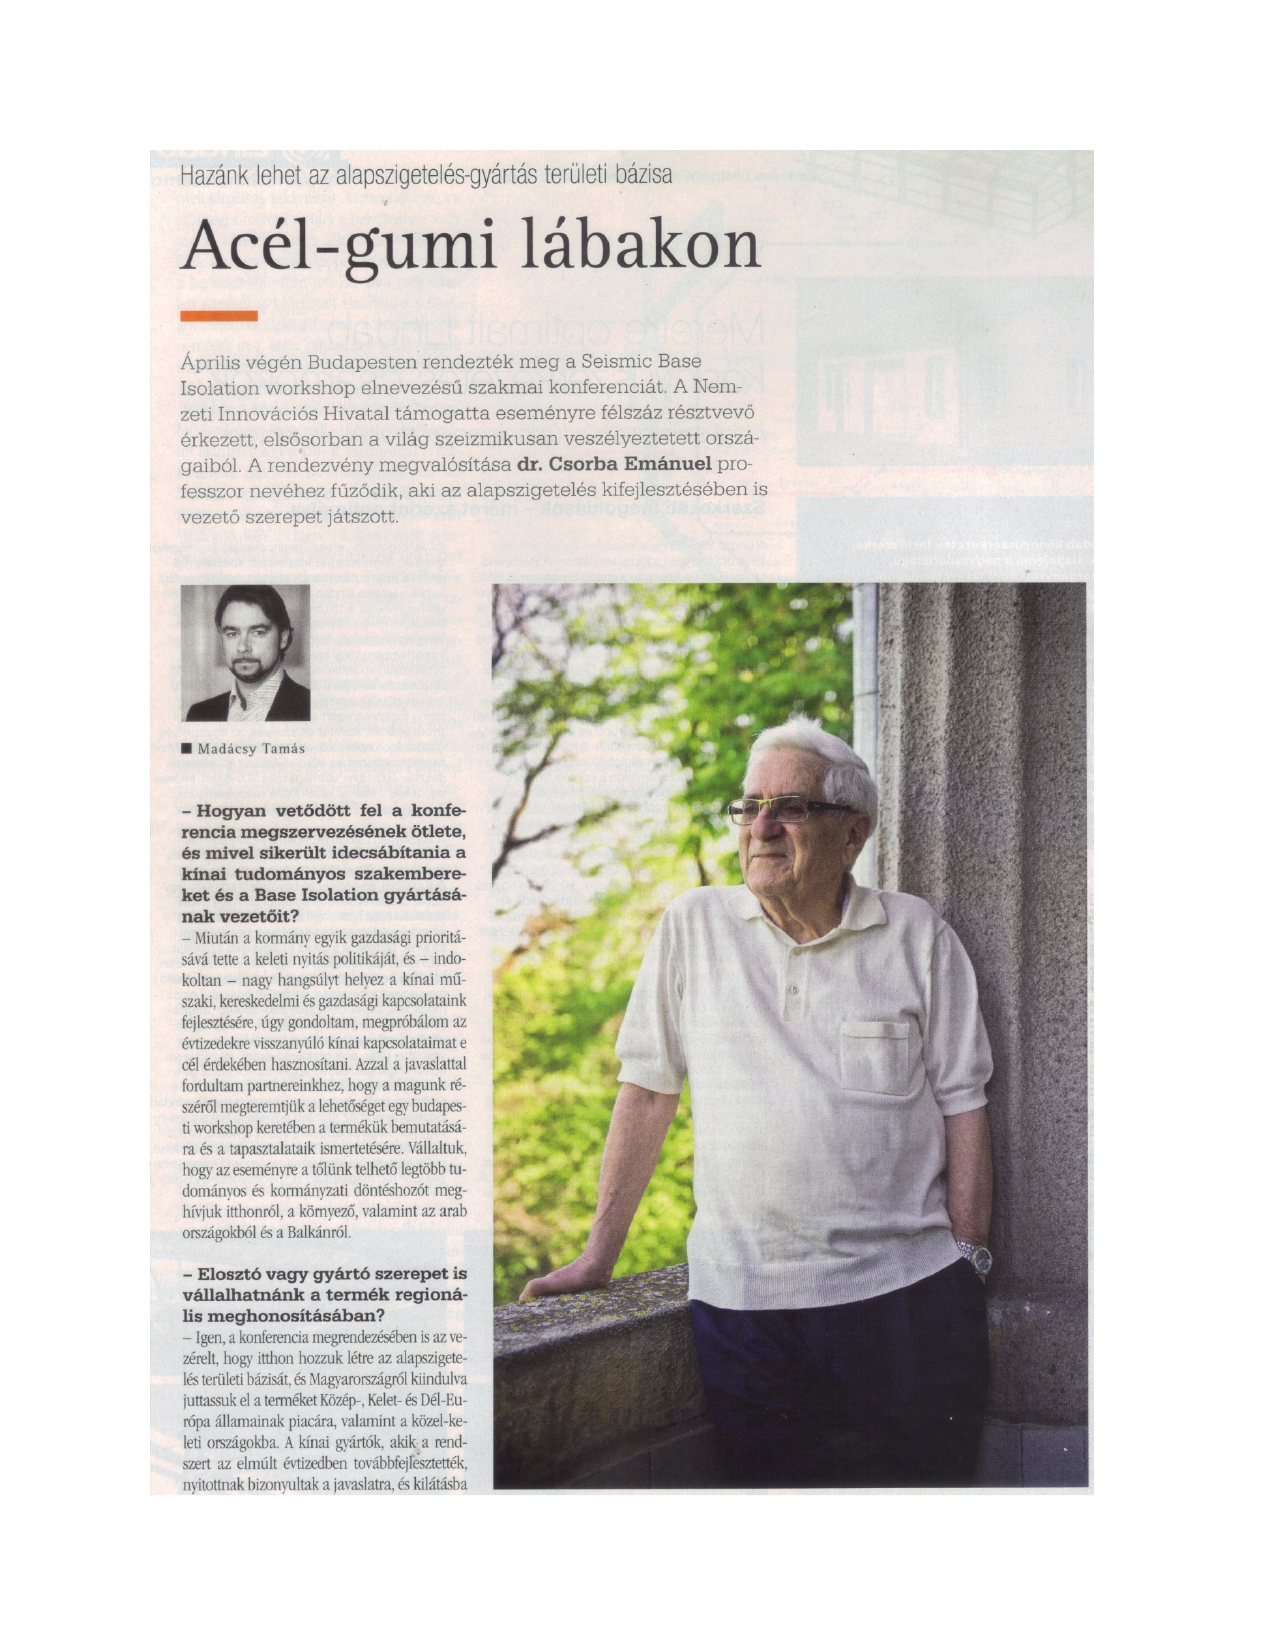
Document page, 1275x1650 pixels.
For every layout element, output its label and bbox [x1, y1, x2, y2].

picture [150, 150, 1094, 1500]
